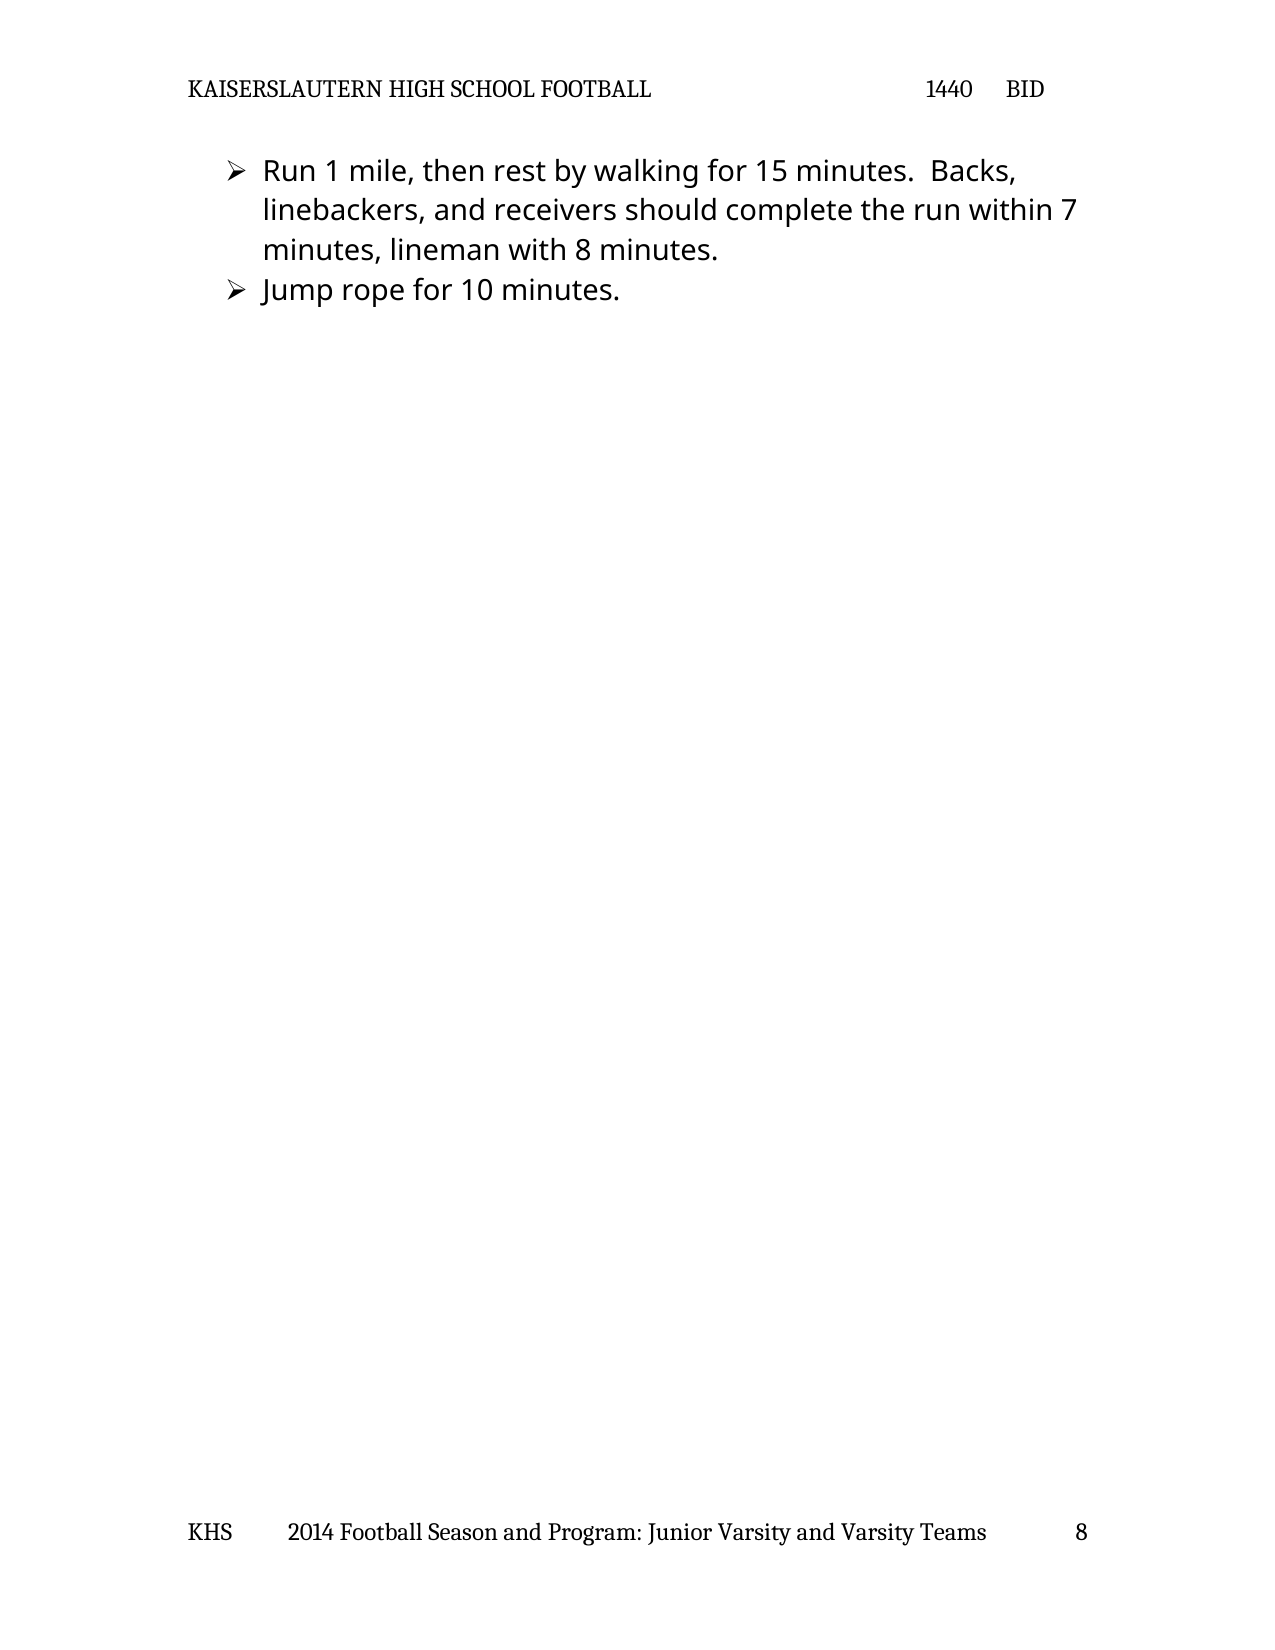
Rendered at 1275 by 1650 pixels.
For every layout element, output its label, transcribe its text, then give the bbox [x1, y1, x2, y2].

list Jump rope for 10 minutes. [225, 269, 1087, 309]
list Run 1 mile, then rest by walking for 15 minutes. Backs, linebackers, and receivers should complete the run within 7 minutes, lineman with 8 minutes. [225, 150, 1087, 269]
